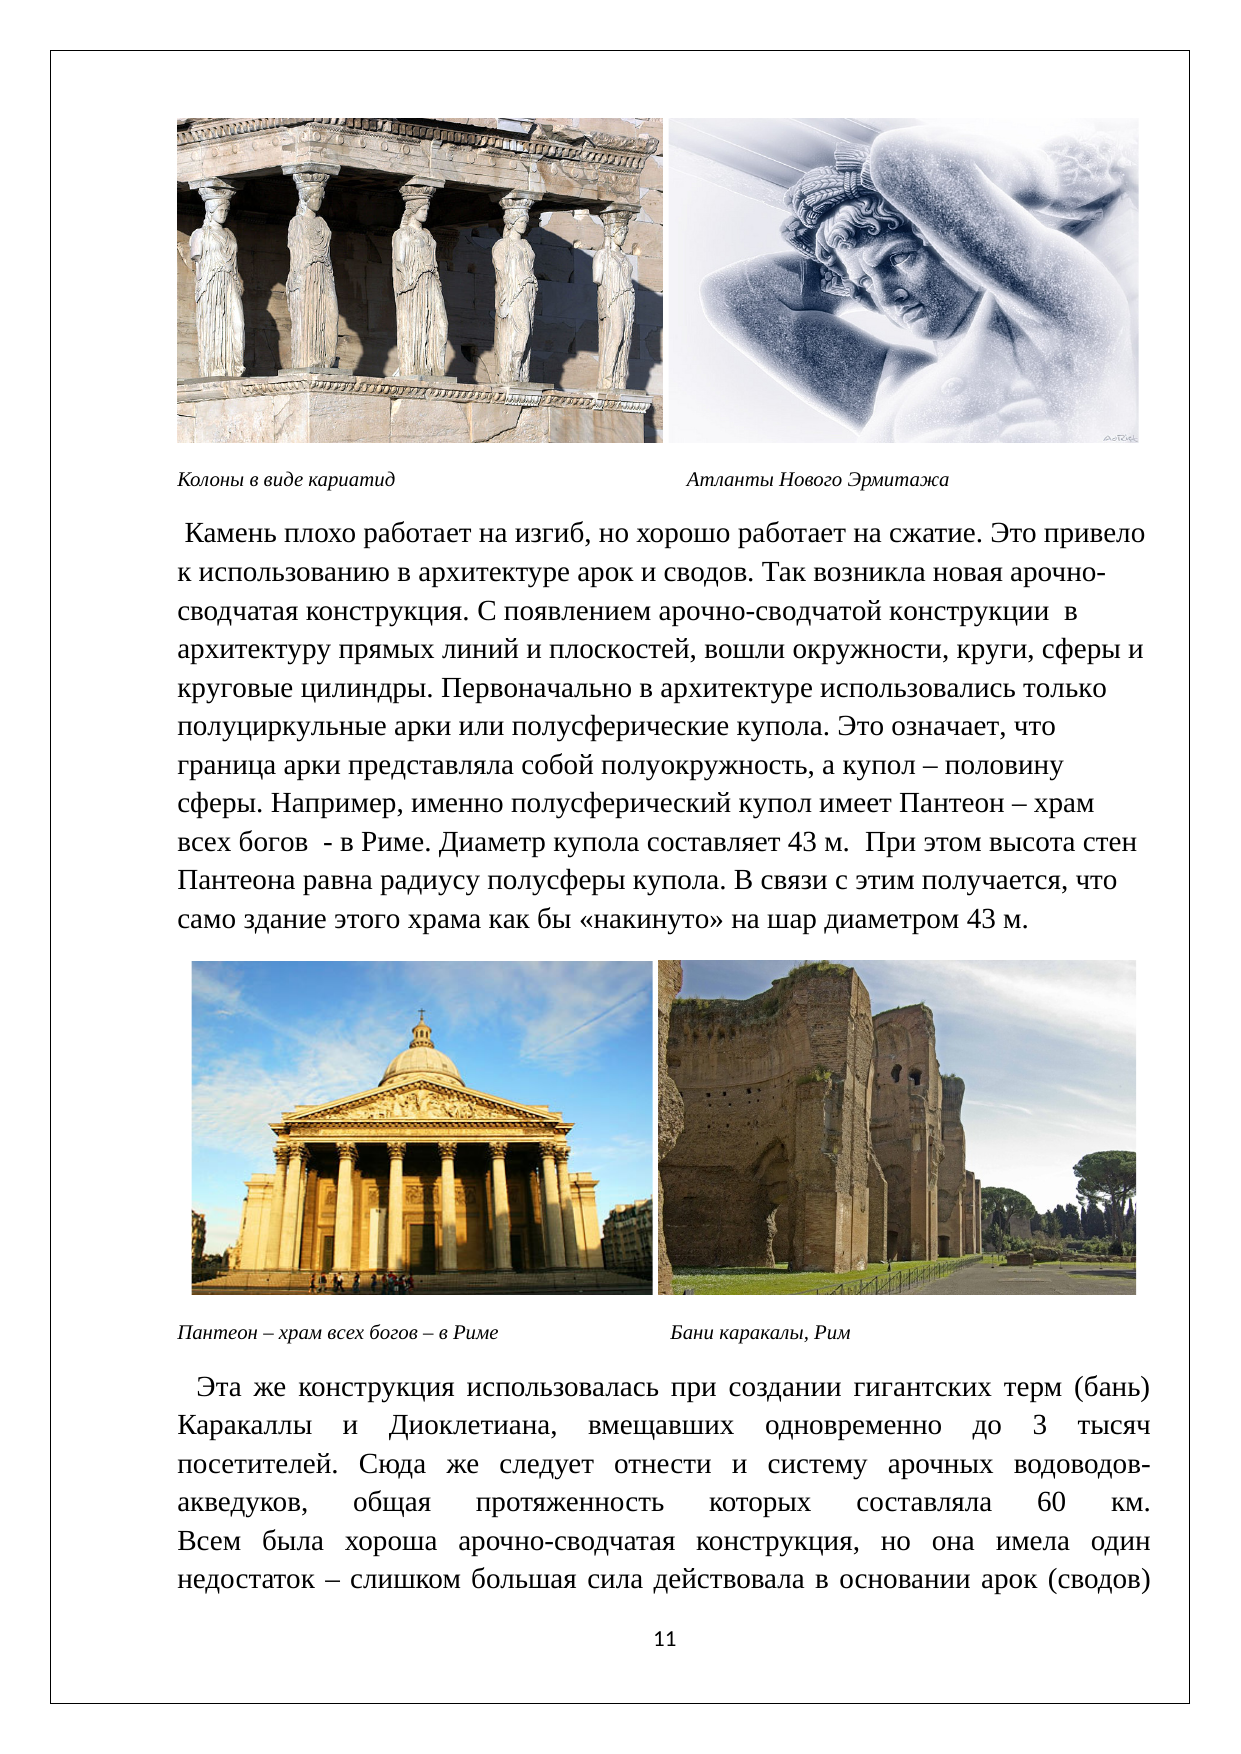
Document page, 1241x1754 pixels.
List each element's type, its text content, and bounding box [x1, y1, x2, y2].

text Камень плохо работает на изгиб, но хорошо работает на сжатие. Это привело к использованию в архитектуре арок и сводов. Так возникла новая арочно-сводчатая конструкция. С появлением арочно-сводчатой конструкции в архитектуру прямых линий и плоскостей, вошли окружности, круги, сферы и круговые цилиндры. Первоначально в архитектуре использовались только полуциркульные арки или полусферические купола. Это означает, что граница арки представляла собой полуокружность, а купол – половину сферы. Например, именно полусферический купол имеет Пантеон – храм всех богов - в Риме. Диаметр купола составляет . При этом высота стен Пантеона равна радиусу полусферы купола. В связи с этим получается, что само здание этого храма как бы «накинуто» на шар диаметром . [177, 516, 1152, 934]
picture [658, 960, 1137, 1295]
text Пантеон – храм всех богов – в Риме Бани каракалы, Рим [177, 1320, 1152, 1344]
picture [177, 118, 663, 443]
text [177, 1369, 1152, 1595]
picture [191, 961, 653, 1295]
picture [668, 118, 1139, 443]
text Колоны в виде кариатид Атланты Нового Эрмитажа [177, 467, 1152, 491]
